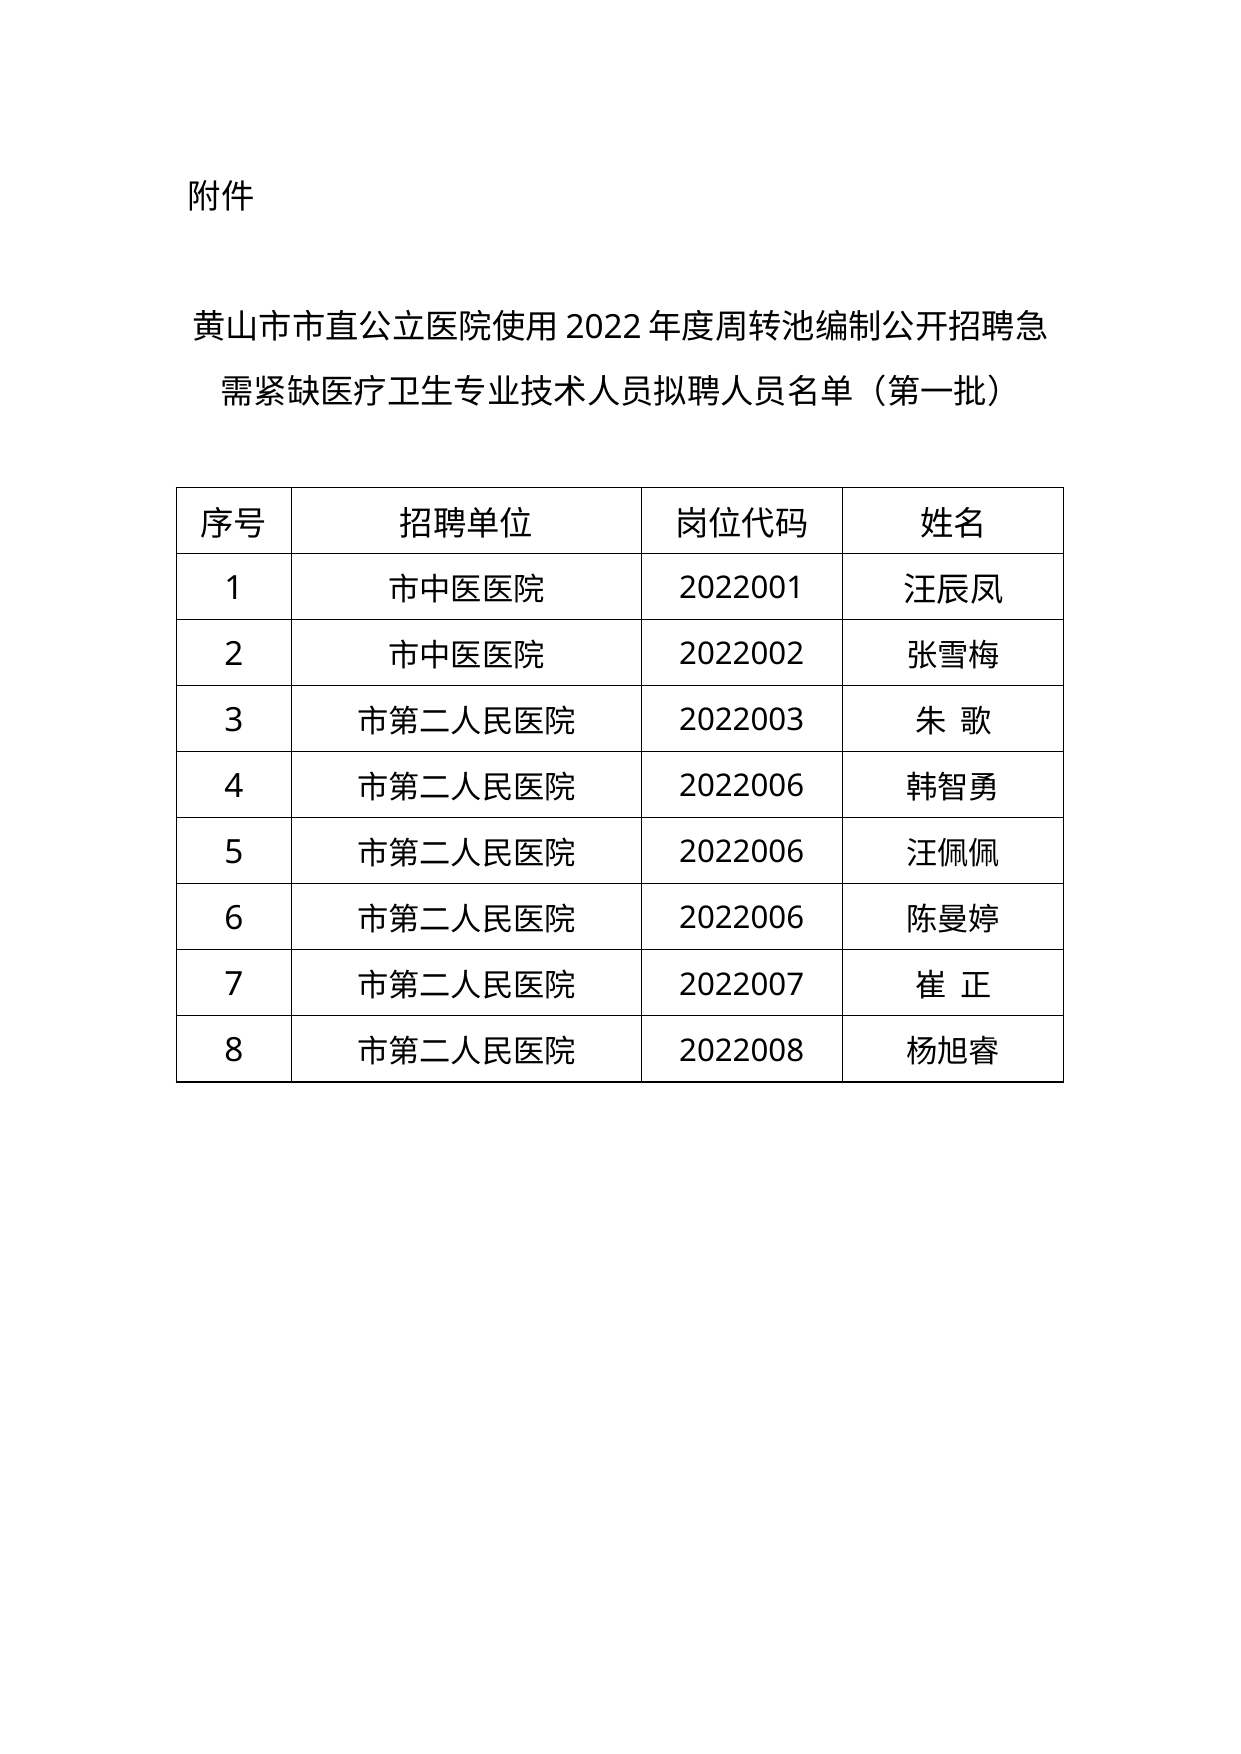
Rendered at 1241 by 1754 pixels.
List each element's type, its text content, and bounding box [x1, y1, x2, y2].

table_cell 杨旭睿 [843, 1016, 1063, 1081]
table_cell 8 [177, 1016, 291, 1081]
text 附件 [187, 162, 1053, 227]
table_cell 陈曼婷 [843, 884, 1063, 949]
table_cell 2022008 [642, 1016, 842, 1081]
table_header 招聘单位 [292, 488, 641, 553]
table_cell 市第二人民医院 [292, 950, 641, 1015]
table_cell 6 [177, 884, 291, 949]
table_cell 市第二人民医院 [292, 1016, 641, 1081]
table_cell 张雪梅 [843, 620, 1063, 685]
table_header 序号 [177, 488, 291, 553]
table_cell 汪辰凤 [843, 554, 1063, 619]
table_cell 2022003 [642, 686, 842, 751]
table_cell 市第二人民医院 [292, 686, 641, 751]
table_cell 2022002 [642, 620, 842, 685]
table_cell 市中医医院 [292, 554, 641, 619]
table_cell 2022007 [642, 950, 842, 1015]
text 黄山市市直公立医院使用2022年度周转池编制公开招聘急需紧缺医疗卫生专业技术人员拟聘人员名单（第一批） [187, 292, 1053, 422]
table_cell 2022006 [642, 818, 842, 883]
table_cell 崔 正 [843, 950, 1063, 1015]
table_cell 市中医医院 [292, 620, 641, 685]
table_cell 2022001 [642, 554, 842, 619]
table_cell 5 [177, 818, 291, 883]
table_cell 韩智勇 [843, 752, 1063, 817]
table_cell 2022006 [642, 884, 842, 949]
table_cell 1 [177, 554, 291, 619]
table_cell 市第二人民医院 [292, 884, 641, 949]
table_cell 3 [177, 686, 291, 751]
table_cell 市第二人民医院 [292, 818, 641, 883]
table_cell 4 [177, 752, 291, 817]
table_cell 2022006 [642, 752, 842, 817]
table_cell 7 [177, 950, 291, 1015]
table_cell 市第二人民医院 [292, 752, 641, 817]
table_header 岗位代码 [642, 488, 842, 553]
table_header 姓名 [843, 488, 1063, 553]
table_cell 2 [177, 620, 291, 685]
table_cell 汪佩佩 [843, 818, 1063, 883]
table_cell 朱 歌 [843, 686, 1063, 751]
